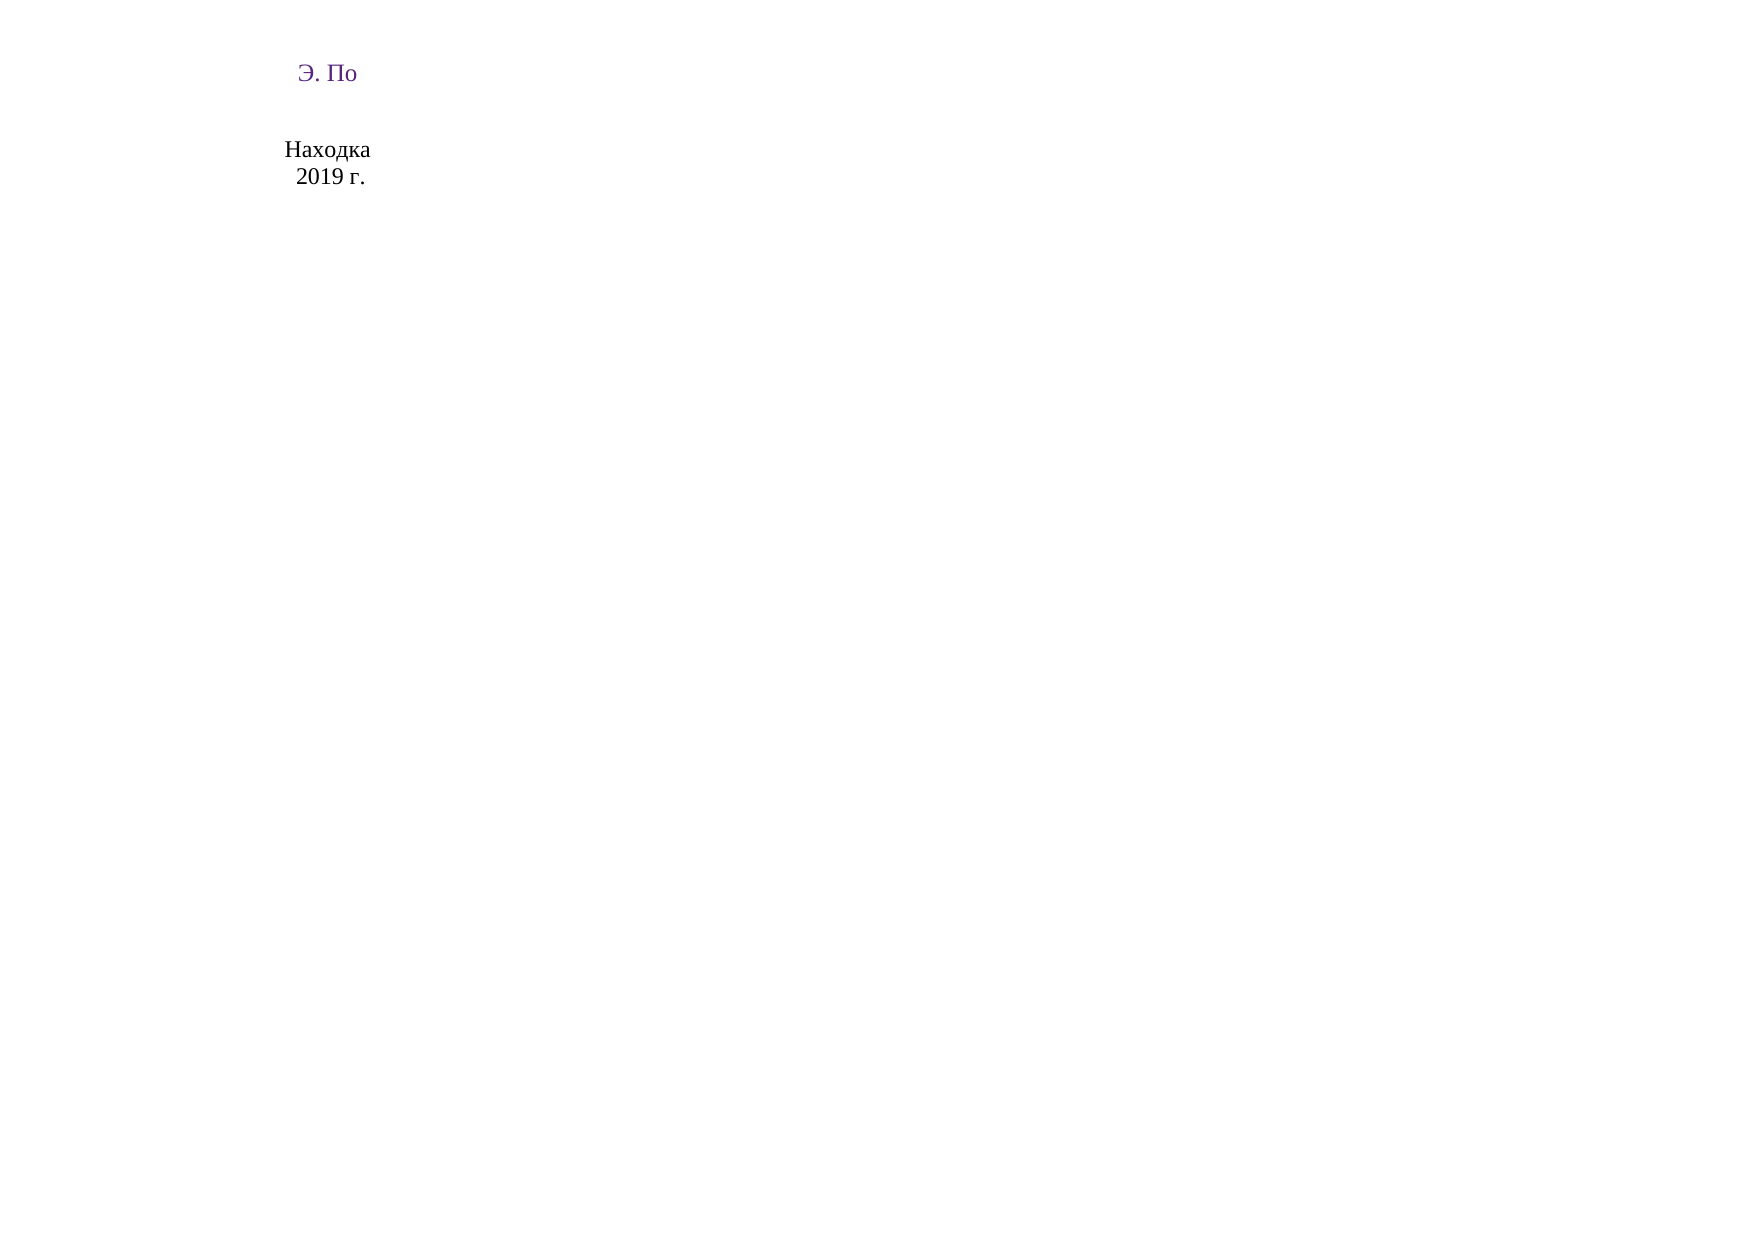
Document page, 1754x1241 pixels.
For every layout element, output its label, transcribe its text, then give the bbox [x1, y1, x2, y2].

text Находка [75, 135, 580, 162]
text 2019 г. [75, 162, 580, 190]
text Э. По [75, 58, 580, 86]
